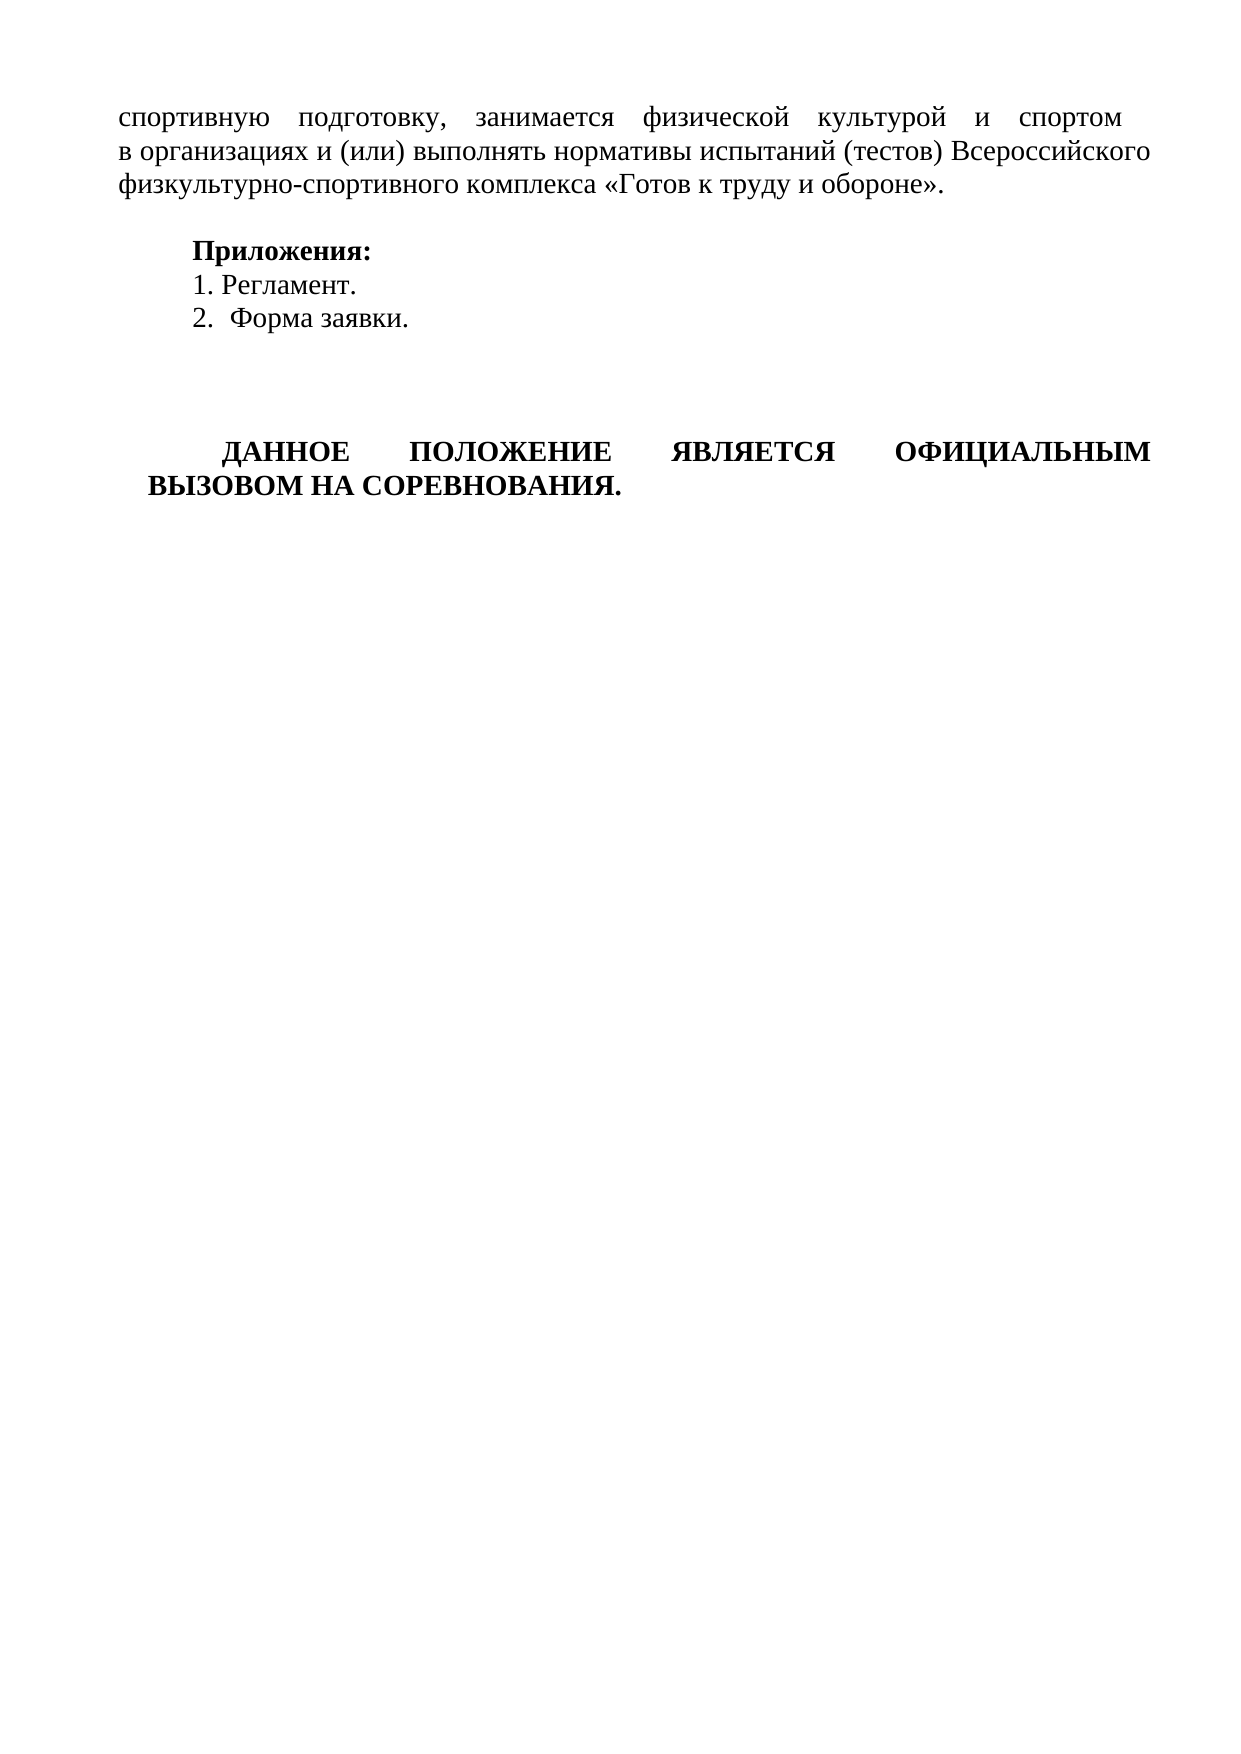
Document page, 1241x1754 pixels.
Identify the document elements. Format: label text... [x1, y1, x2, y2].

text 1. Регламент. [118, 267, 1152, 300]
list Форма заявки. [192, 300, 1152, 334]
text ДАННОЕ ПОЛОЖЕНИЕ ЯВЛЯЕТСЯ ОФИЦИАЛЬНЫМ ВЫЗОВОМ НА СОРЕВНОВАНИЯ. [148, 434, 1152, 502]
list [118, 99, 1152, 200]
text Приложения: [118, 233, 1152, 267]
